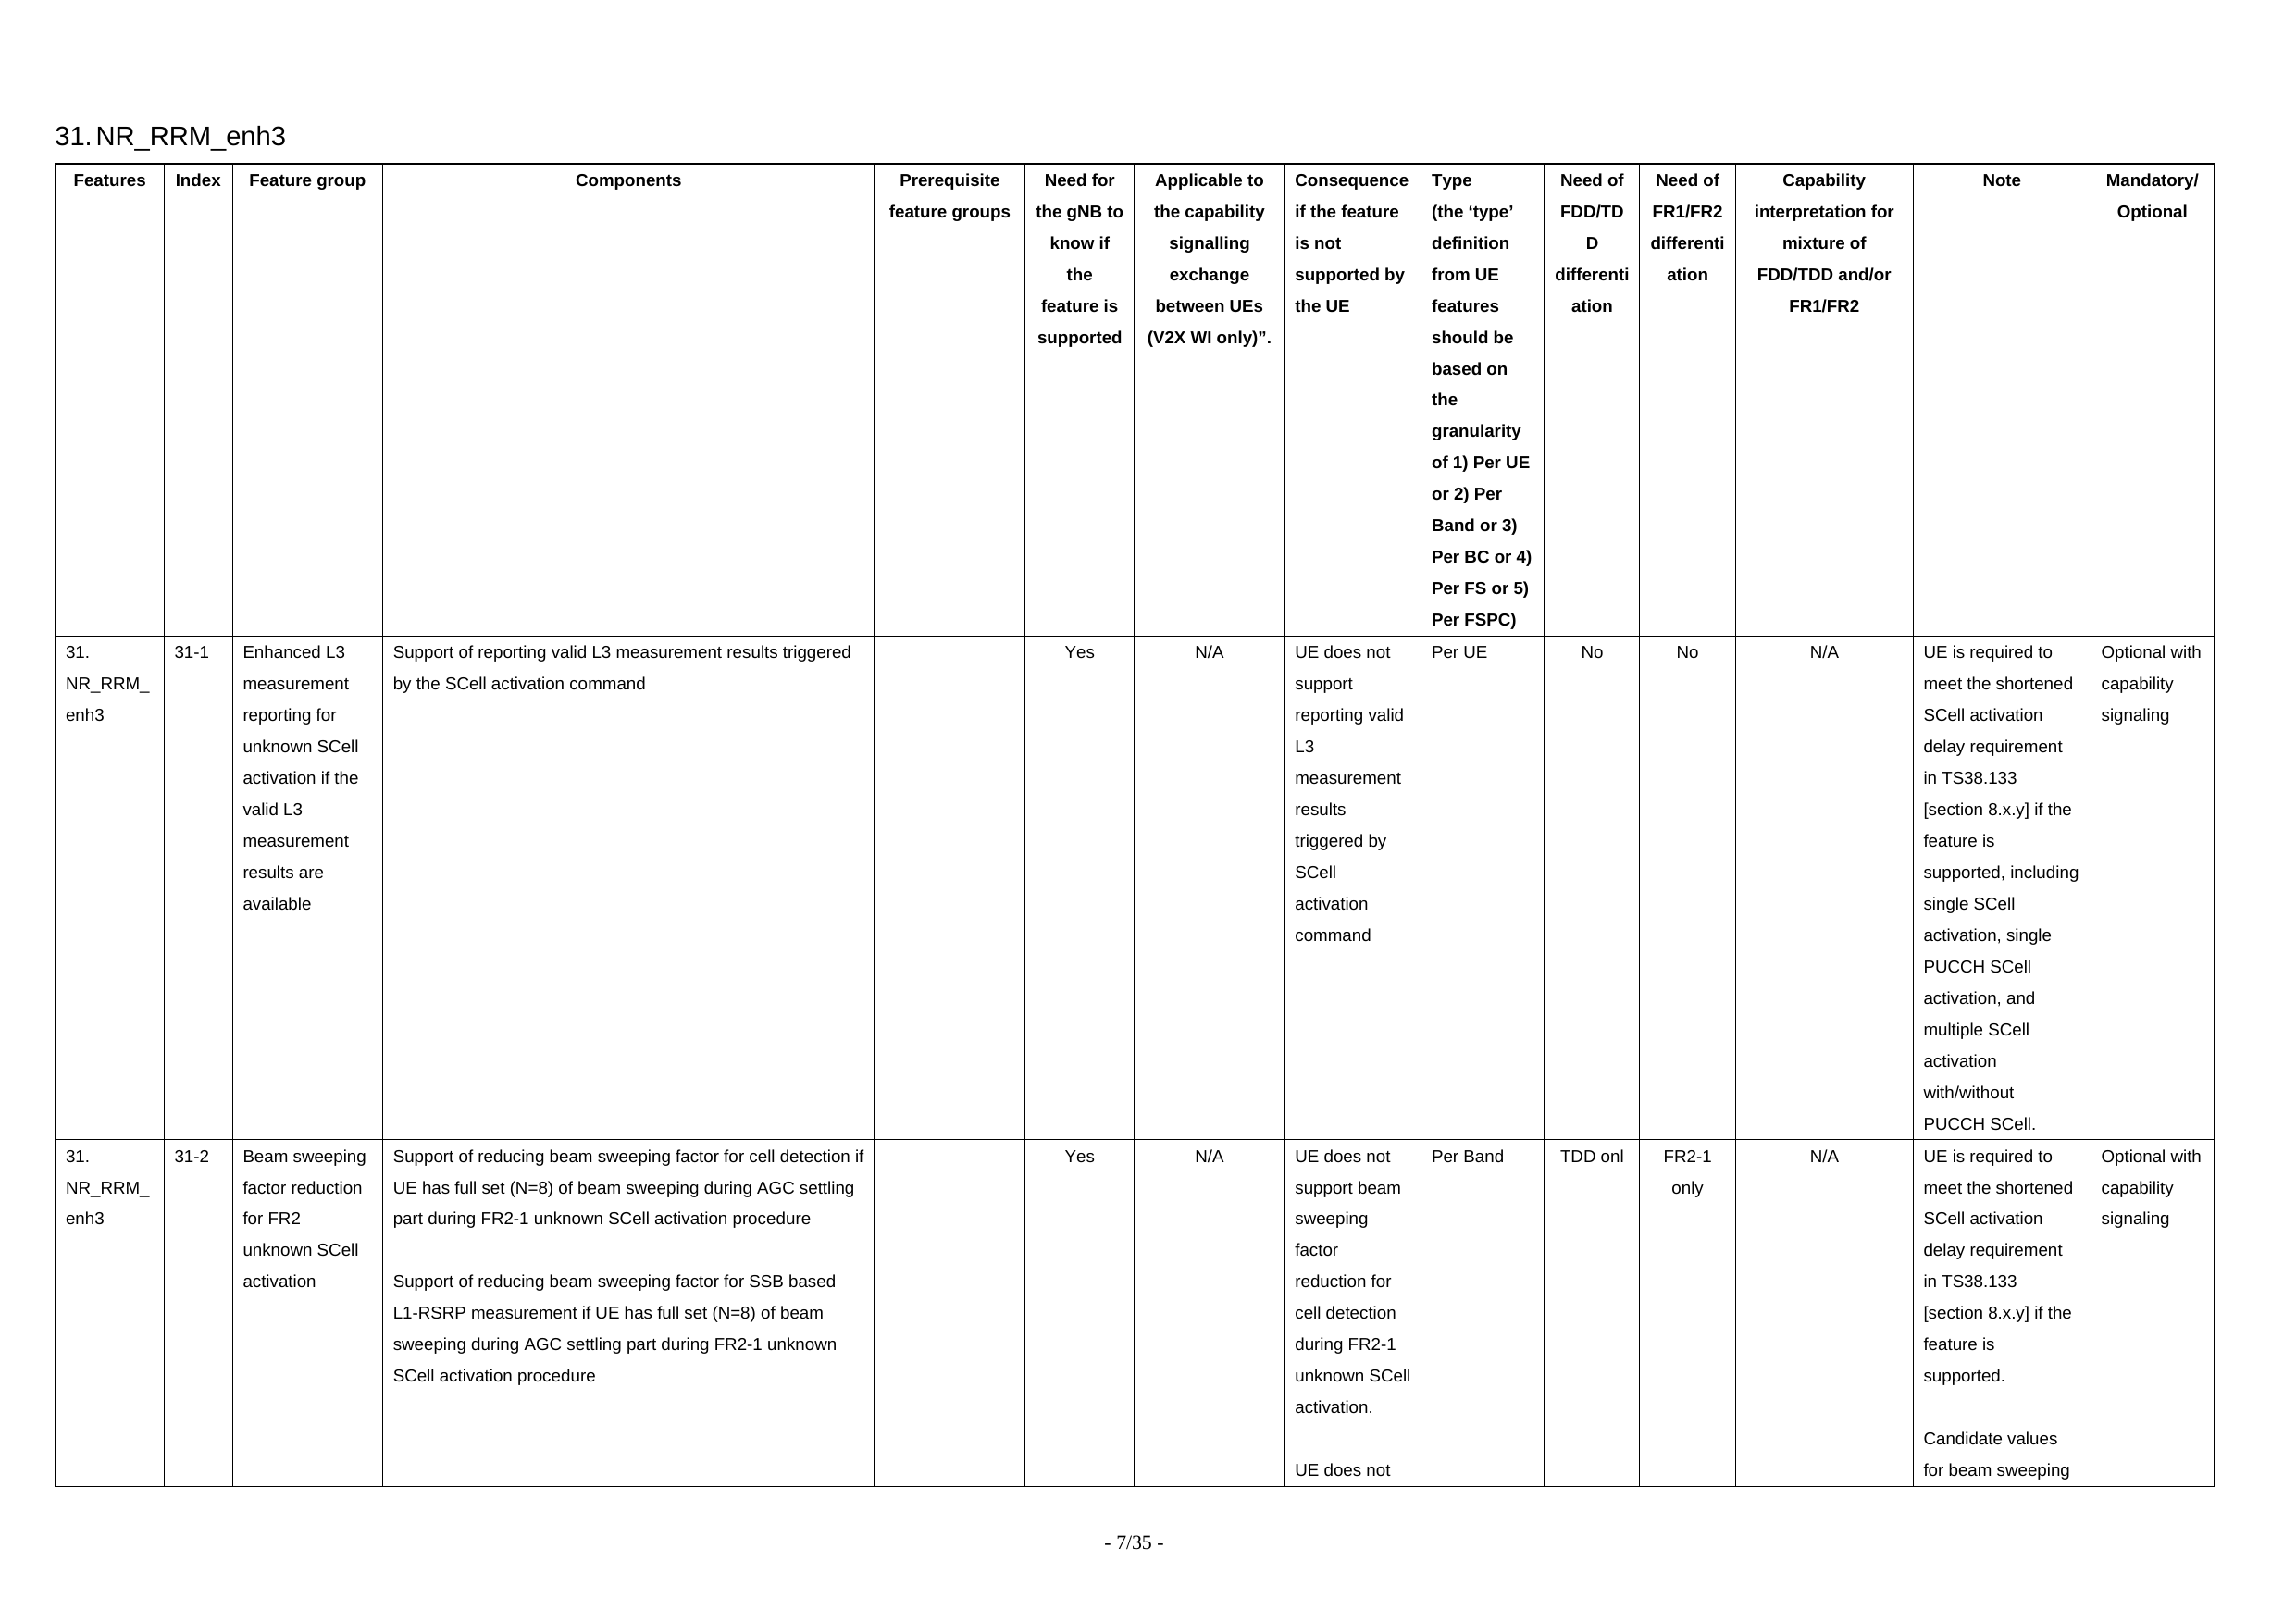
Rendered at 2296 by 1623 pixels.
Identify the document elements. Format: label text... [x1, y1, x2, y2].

table_header Note [1914, 165, 2091, 636]
table_header Capability interpretation for mixture of FDD/TDD and/or FR1/FR2 [1736, 165, 1913, 636]
table_header Index [165, 165, 232, 636]
table_header Feature group [233, 165, 382, 636]
table_cell Per Band [1421, 1140, 1544, 1486]
table_cell Per UE [1421, 637, 1544, 1139]
table_header Prerequisite feature groups [875, 165, 1024, 636]
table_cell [1914, 1140, 2091, 1486]
table_cell N/A [1736, 637, 1913, 1139]
table_header Features [56, 165, 164, 636]
table_header Mandatory/Optional [2091, 165, 2214, 636]
table_cell Yes [1025, 637, 1134, 1139]
table_cell UE does not support reporting valid L3 measurement results triggered by SCell activation command [1285, 637, 1421, 1139]
table_header Need of FDD/TDD differentiation [1545, 165, 1639, 636]
table_cell 31. NR_RRM_enh3 [56, 637, 164, 1139]
table_cell N/A [1135, 637, 1284, 1139]
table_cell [233, 1140, 382, 1486]
table_cell N/A [1736, 1140, 1913, 1486]
table_cell Yes [1025, 1140, 1134, 1486]
table_header Applicable to the capability signalling exchange between UEs (V2X WI only)”. [1135, 165, 1284, 636]
table_header Need of FR1/FR2 differentiation [1640, 165, 1735, 636]
table_cell 31-1 [165, 637, 232, 1139]
table_header Need for the gNB to know if the feature is supported [1025, 165, 1134, 636]
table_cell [2091, 1140, 2214, 1486]
table_cell UE is required to meet the shortened SCell activation delay requirement in TS38.133 [section 8.x.y] if the feature is supported, including single SCell activation, single PUCCH SCell activation, and multiple SCell activation with/without PUCCH SCell. [1914, 637, 2091, 1139]
table_cell No [1545, 637, 1639, 1139]
table_header Consequence if the feature is not supported by the UE [1285, 165, 1421, 636]
table_cell 31-2 [165, 1140, 232, 1486]
table_cell Support of reporting valid L3 measurement results triggered by the SCell activation command [383, 637, 874, 1139]
table_cell FR2-1 only [1640, 1140, 1735, 1486]
table_cell 31. NR_RRM_enh3 [56, 1140, 164, 1486]
table_header Components [383, 165, 874, 636]
table_cell [875, 1140, 1024, 1486]
table_cell N/A [1135, 1140, 1284, 1486]
table_cell Optional with capability signaling [2091, 637, 2214, 1139]
table_cell TDD onl [1545, 1140, 1639, 1486]
table_cell Enhanced L3 measurement reporting for unknown SCell activation if the valid L3 measurement results are available [233, 637, 382, 1139]
table_cell No [1640, 637, 1735, 1139]
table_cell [1285, 1140, 1421, 1486]
list NR_RRM_enh3 [55, 120, 2214, 152]
table_header Type (the ‘type’ definition from UE features should be based on the granularity of 1) Per UE or 2) Per Band or 3) Per BC or 4) Per FS or 5) Per FSPC) [1421, 165, 1544, 636]
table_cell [383, 1140, 874, 1486]
table_cell [875, 637, 1024, 1139]
